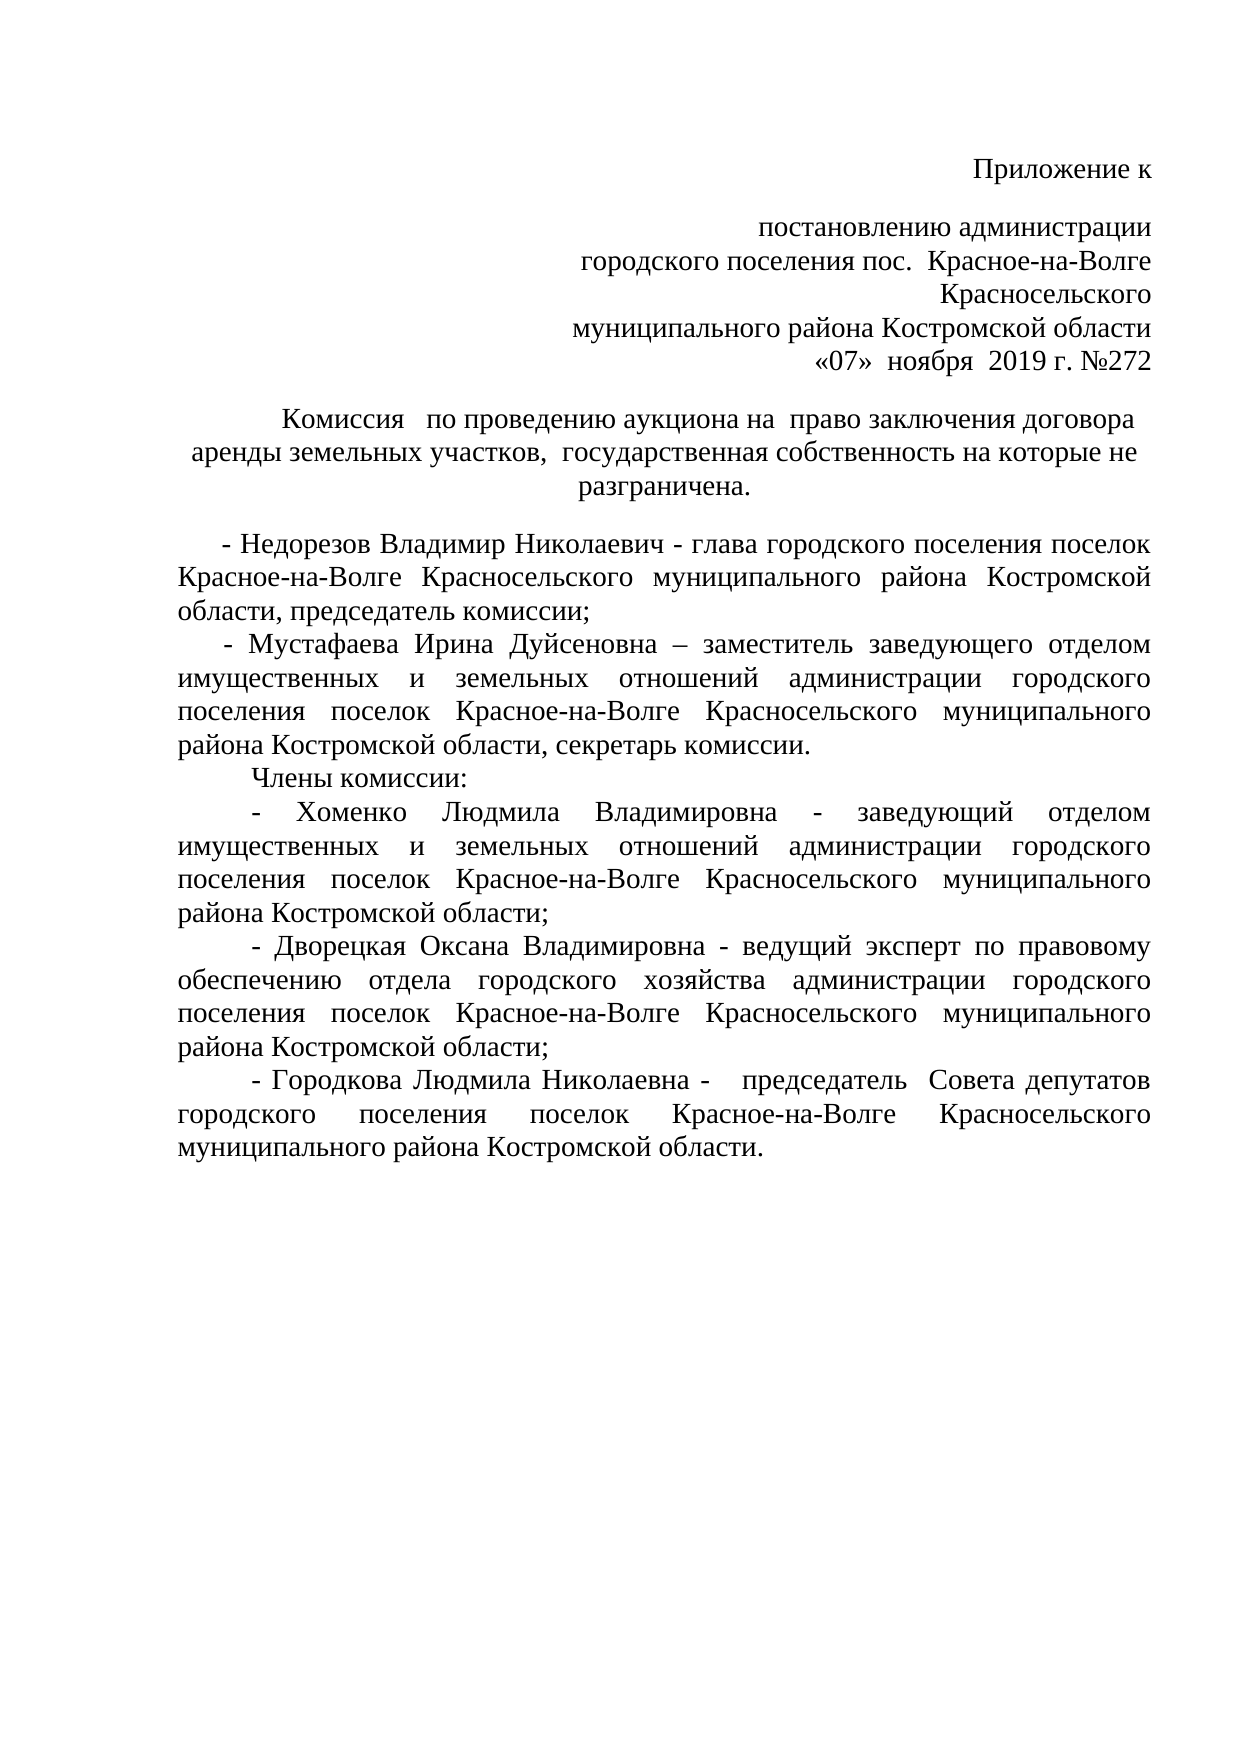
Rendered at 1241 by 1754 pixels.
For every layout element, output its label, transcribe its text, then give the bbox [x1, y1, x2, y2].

text Красносельского муниципального района Костромской области [177, 276, 1152, 343]
text постановлению администрации городского поселения пос. Красное-на-Волге [177, 209, 1152, 276]
text - Хоменко Людмила Владимировна - заведующий отделом имущественных и земельных отношений администрации городского поселения поселок Красное-на-Волге Красносельского муниципального района Костромской области; [177, 794, 1152, 928]
text - Городкова Людмила Николаевна - председатель Совета депутатов городского поселения поселок Красное-на-Волге Красносельского муниципального района Костромской области. [177, 1062, 1152, 1163]
text - Мустафаева Ирина Дуйсеновна – заместитель заведующего отделом имущественных и земельных отношений администрации городского поселения поселок Красное-на-Волге Красносельского муниципального района Костромской области, секретарь комиссии. [177, 626, 1152, 761]
text Члены комиссии: [177, 761, 1152, 794]
text - Недорезов Владимир Николаевич - глава городского поселения поселок Красное-на-Волге Красносельского муниципального района Костромской области, председатель комиссии; [177, 526, 1152, 626]
text - Дворецкая Оксана Владимировна - ведущий эксперт по правовому обеспечению отдела городского хозяйства администрации городского поселения поселок Красное-на-Волге Красносельского муниципального района Костромской области; [177, 928, 1152, 1062]
text Приложение к [177, 152, 1152, 185]
text «07» ноября 2019 г. №272 [177, 343, 1152, 377]
text Комиссия по проведению аукциона на право заключения договора аренды земельных участков, государственная собственность на которые не разграничена. [177, 401, 1152, 502]
